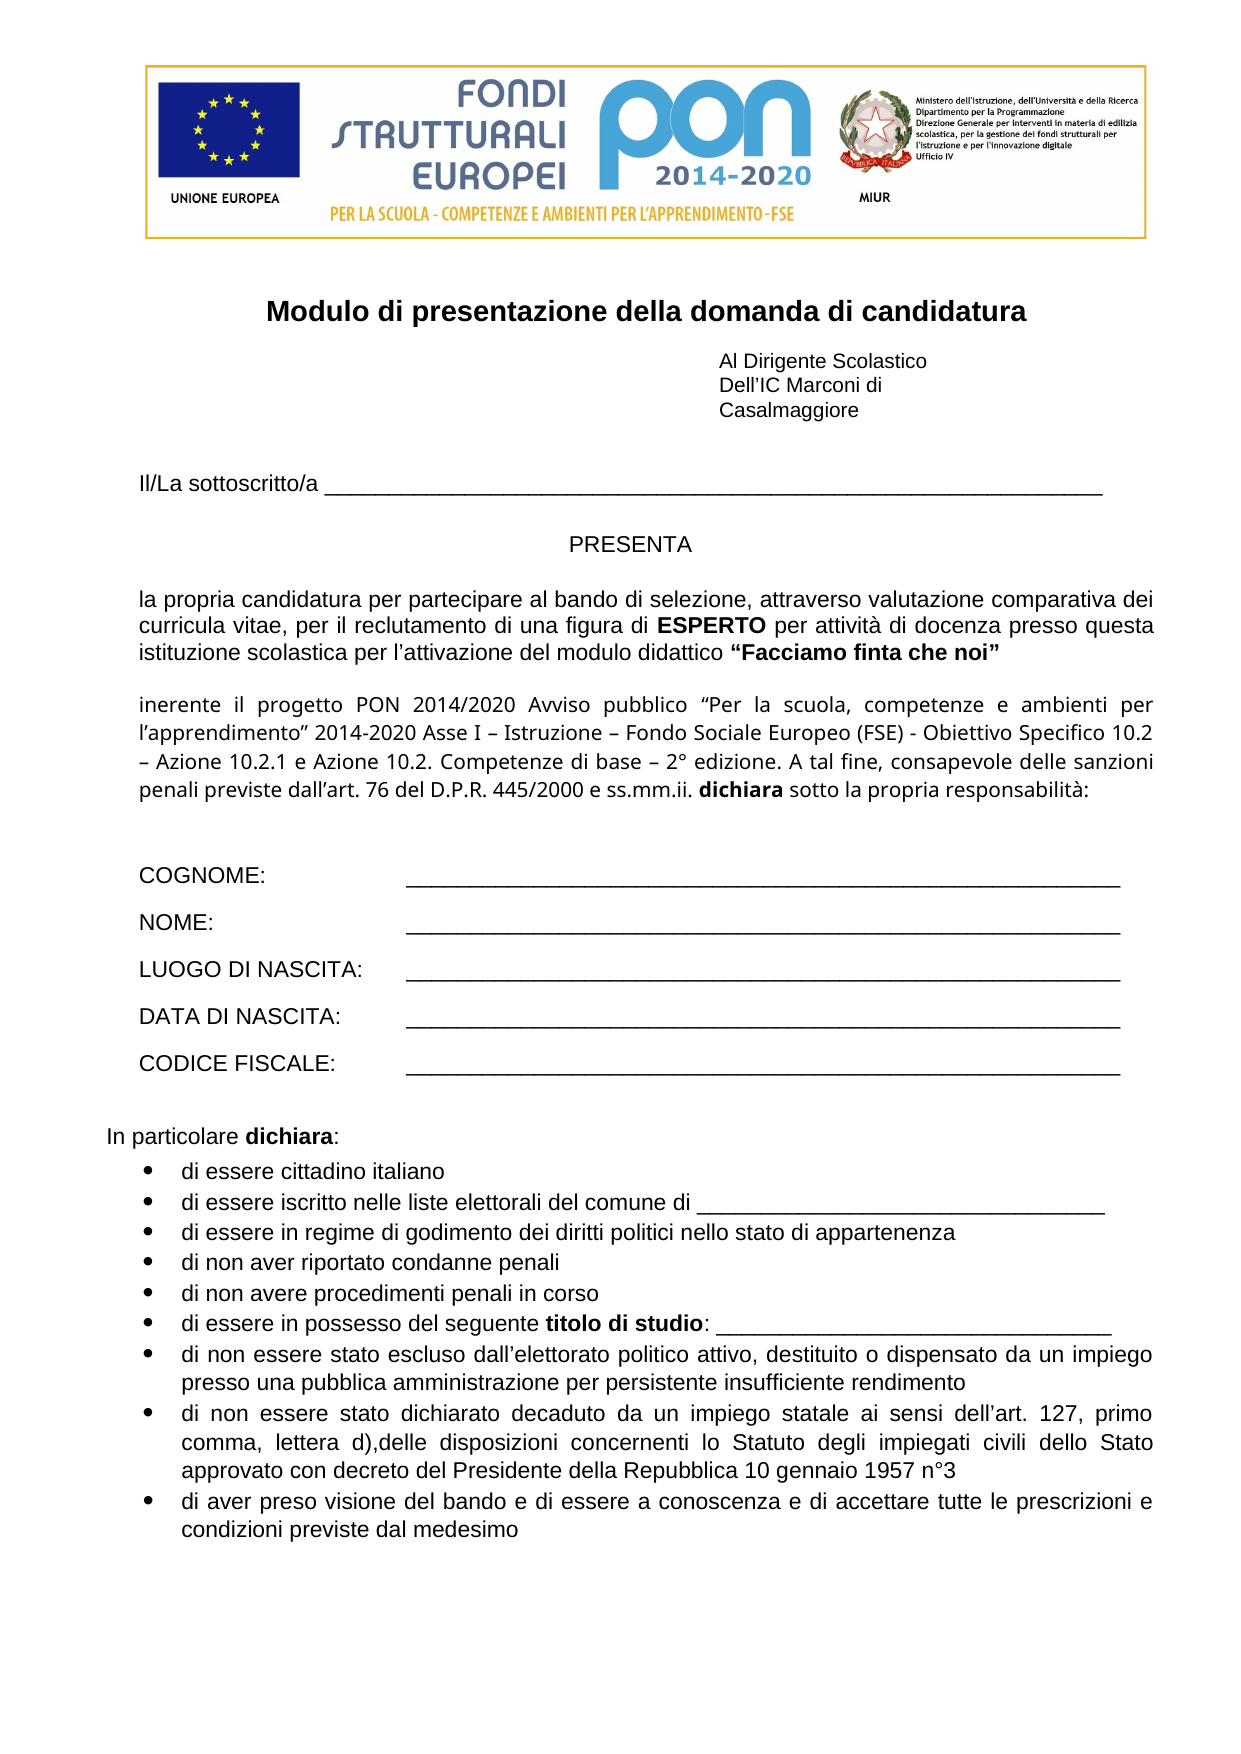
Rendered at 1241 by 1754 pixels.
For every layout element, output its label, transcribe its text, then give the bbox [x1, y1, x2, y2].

text LUOGO DI NASCITA: ________________________________________________________ [139, 956, 1154, 982]
text la propria candidatura per partecipare al bando di selezione, attraverso valutazione comparativa dei curricula vitae, per il reclutamento di una figura di ESPERTO per attività di docenza presso questa istituzione scolastica per l’attivazione del modulo didattico “Facciamo finta che noi” [139, 586, 1154, 665]
text CODICE FISCALE: ________________________________________________________ [139, 1050, 1154, 1076]
text Modulo di presentazione della domanda di candidatura [139, 294, 1154, 328]
list di essere in possesso del seguente titolo di studio: _______________________________ [144, 1307, 1154, 1338]
text COGNOME: ________________________________________________________ [139, 862, 1154, 889]
list di non avere procedimenti penali in corso [144, 1277, 1154, 1307]
table_header Al Dirigente Scolastico Dell’IC Marconi di Casalmaggiore [719, 349, 1075, 429]
text Il/La sottoscritto/a _____________________________________________________________ [139, 469, 1154, 496]
text NOME: ________________________________________________________ [139, 909, 1154, 936]
list di non essere stato dichiarato decaduto da un impiego statale ai sensi dell’art. 127, primo comma, lettera d),delle disposizioni concernenti lo Statuto degli impiegati civili dello Stato approvato con decreto del Presidente della Repubblica 10 gennaio 1957 n°3 [144, 1398, 1154, 1485]
text DATA DI NASCITA: ________________________________________________________ [139, 1003, 1154, 1029]
list di non aver riportato condanne penali [144, 1247, 1154, 1277]
text inerente il progetto PON 2014/2020 Avviso pubblico “Per la scuola, competenze e ambienti per l’apprendimento” 2014-2020 Asse I – Istruzione – Fondo Sociale Europeo (FSE) - Obiettivo Specifico 10.2 – Azione 10.2.1 e Azione 10.2. Competenze di base – 2° edizione. A tal fine, consapevole delle sanzioni penali previste dall’art. 76 del D.P.R. 445/2000 e ss.mm.ii. dichiara sotto la propria responsabilità: [139, 690, 1154, 804]
list di non essere stato escluso dall’elettorato politico attivo, destituito o dispensato da un impiego presso una pubblica amministrazione per persistente insufficiente rendimento [144, 1339, 1154, 1397]
text In particolare dichiara: [106, 1123, 1154, 1149]
list di essere in regime di godimento dei diritti politici nello stato di appartenenza [144, 1217, 1154, 1247]
picture [145, 65, 1147, 239]
text PRESENTA [106, 531, 1154, 557]
list di essere iscritto nelle liste elettorali del comune di ________________________________ [144, 1186, 1154, 1216]
list di aver preso visione del bando e di essere a conoscenza e di accettare tutte le prescrizioni e condizioni previste dal medesimo [144, 1486, 1154, 1544]
list di essere cittadino italiano [144, 1155, 1154, 1186]
